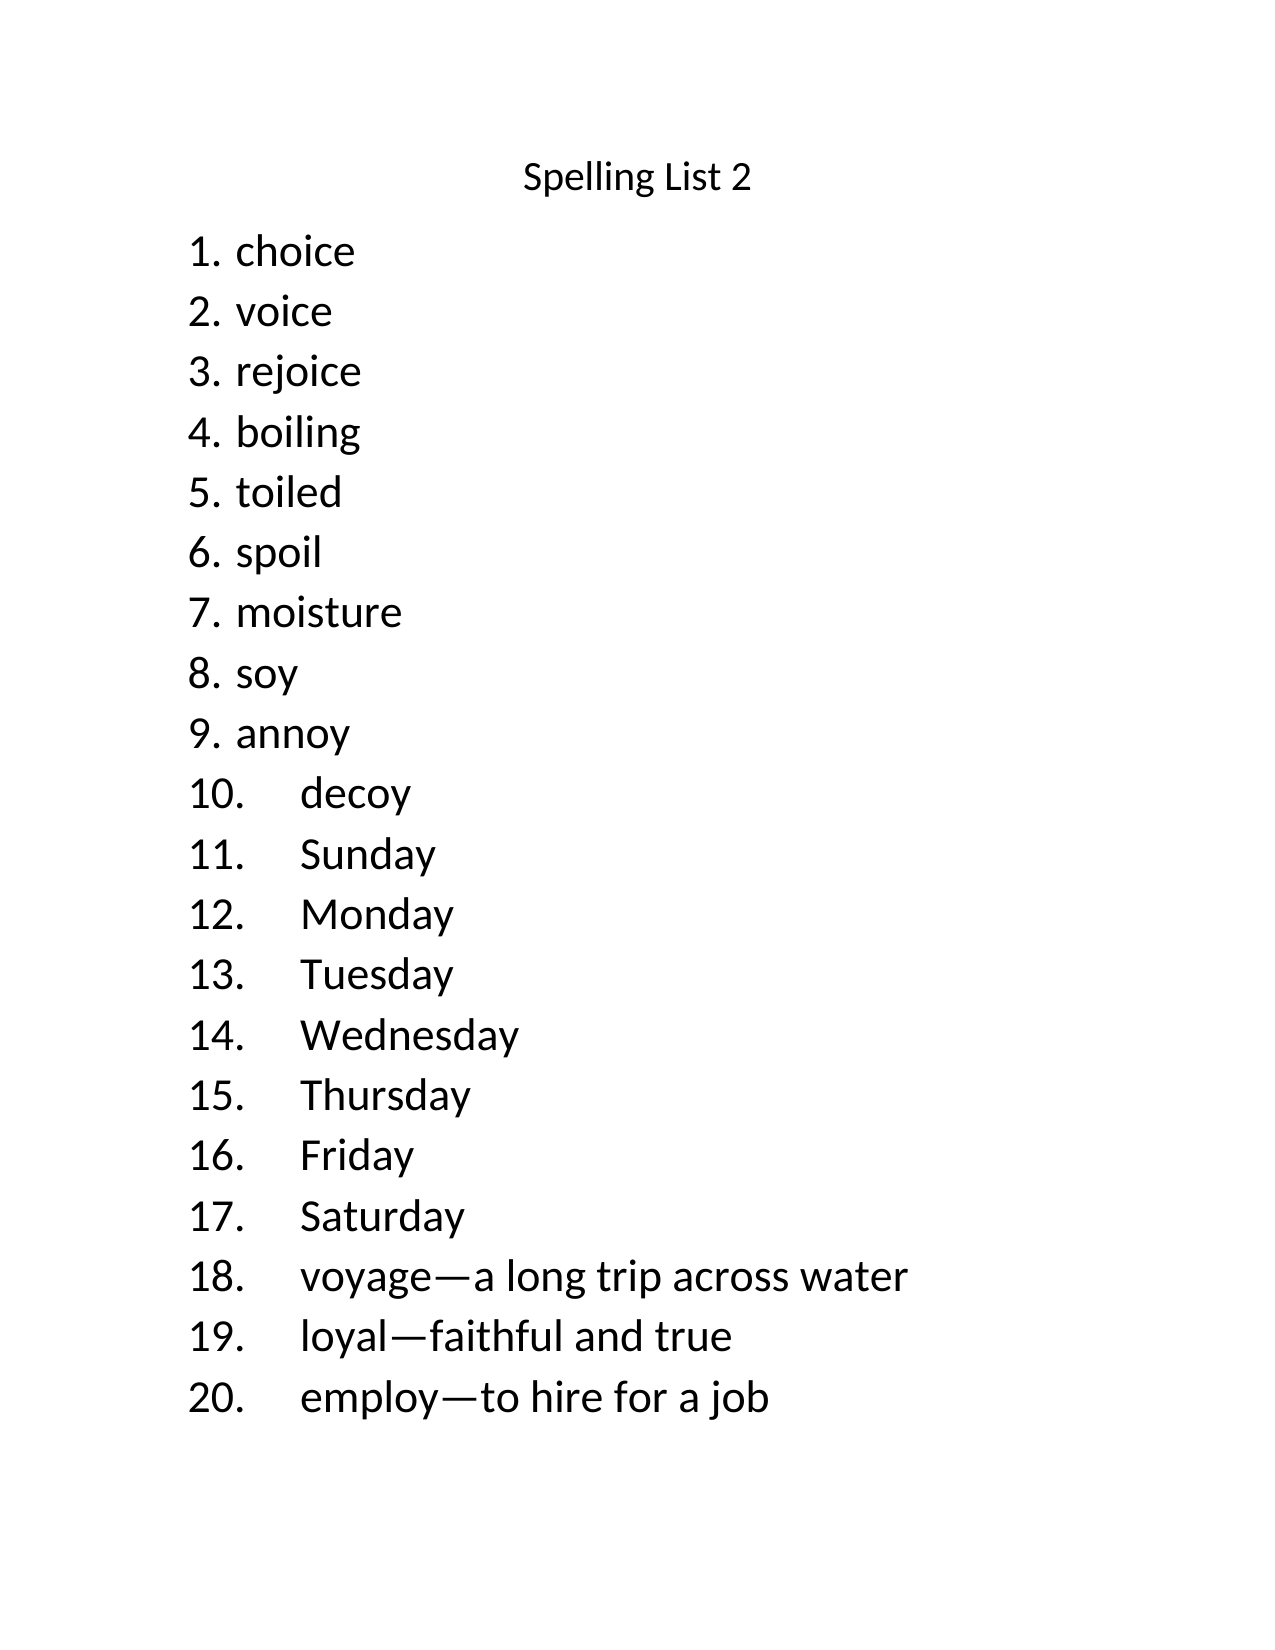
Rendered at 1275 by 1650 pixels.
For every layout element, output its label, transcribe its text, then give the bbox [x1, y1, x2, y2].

list loyal—faithful and true [187, 1307, 1125, 1363]
list Thursday [187, 1066, 1125, 1122]
list voyage—a long trip across water [187, 1247, 1125, 1303]
list decoy [187, 764, 1125, 820]
list soy [187, 644, 1125, 700]
text Spelling List 2 [150, 150, 1125, 201]
list employ—to hire for a job [187, 1367, 1125, 1423]
list Tuesday [187, 945, 1125, 1001]
list annoy [187, 704, 1125, 760]
list Friday [187, 1126, 1125, 1182]
list boiling [187, 402, 1125, 458]
list rejoice [187, 342, 1125, 398]
list voice [187, 282, 1125, 338]
list choice [187, 222, 1125, 277]
list spoil [187, 523, 1125, 579]
list Monday [187, 885, 1125, 941]
list Saturday [187, 1187, 1125, 1242]
list toiled [187, 463, 1125, 519]
list moisture [187, 583, 1125, 639]
list Wednesday [187, 1006, 1125, 1062]
list Sunday [187, 825, 1125, 881]
